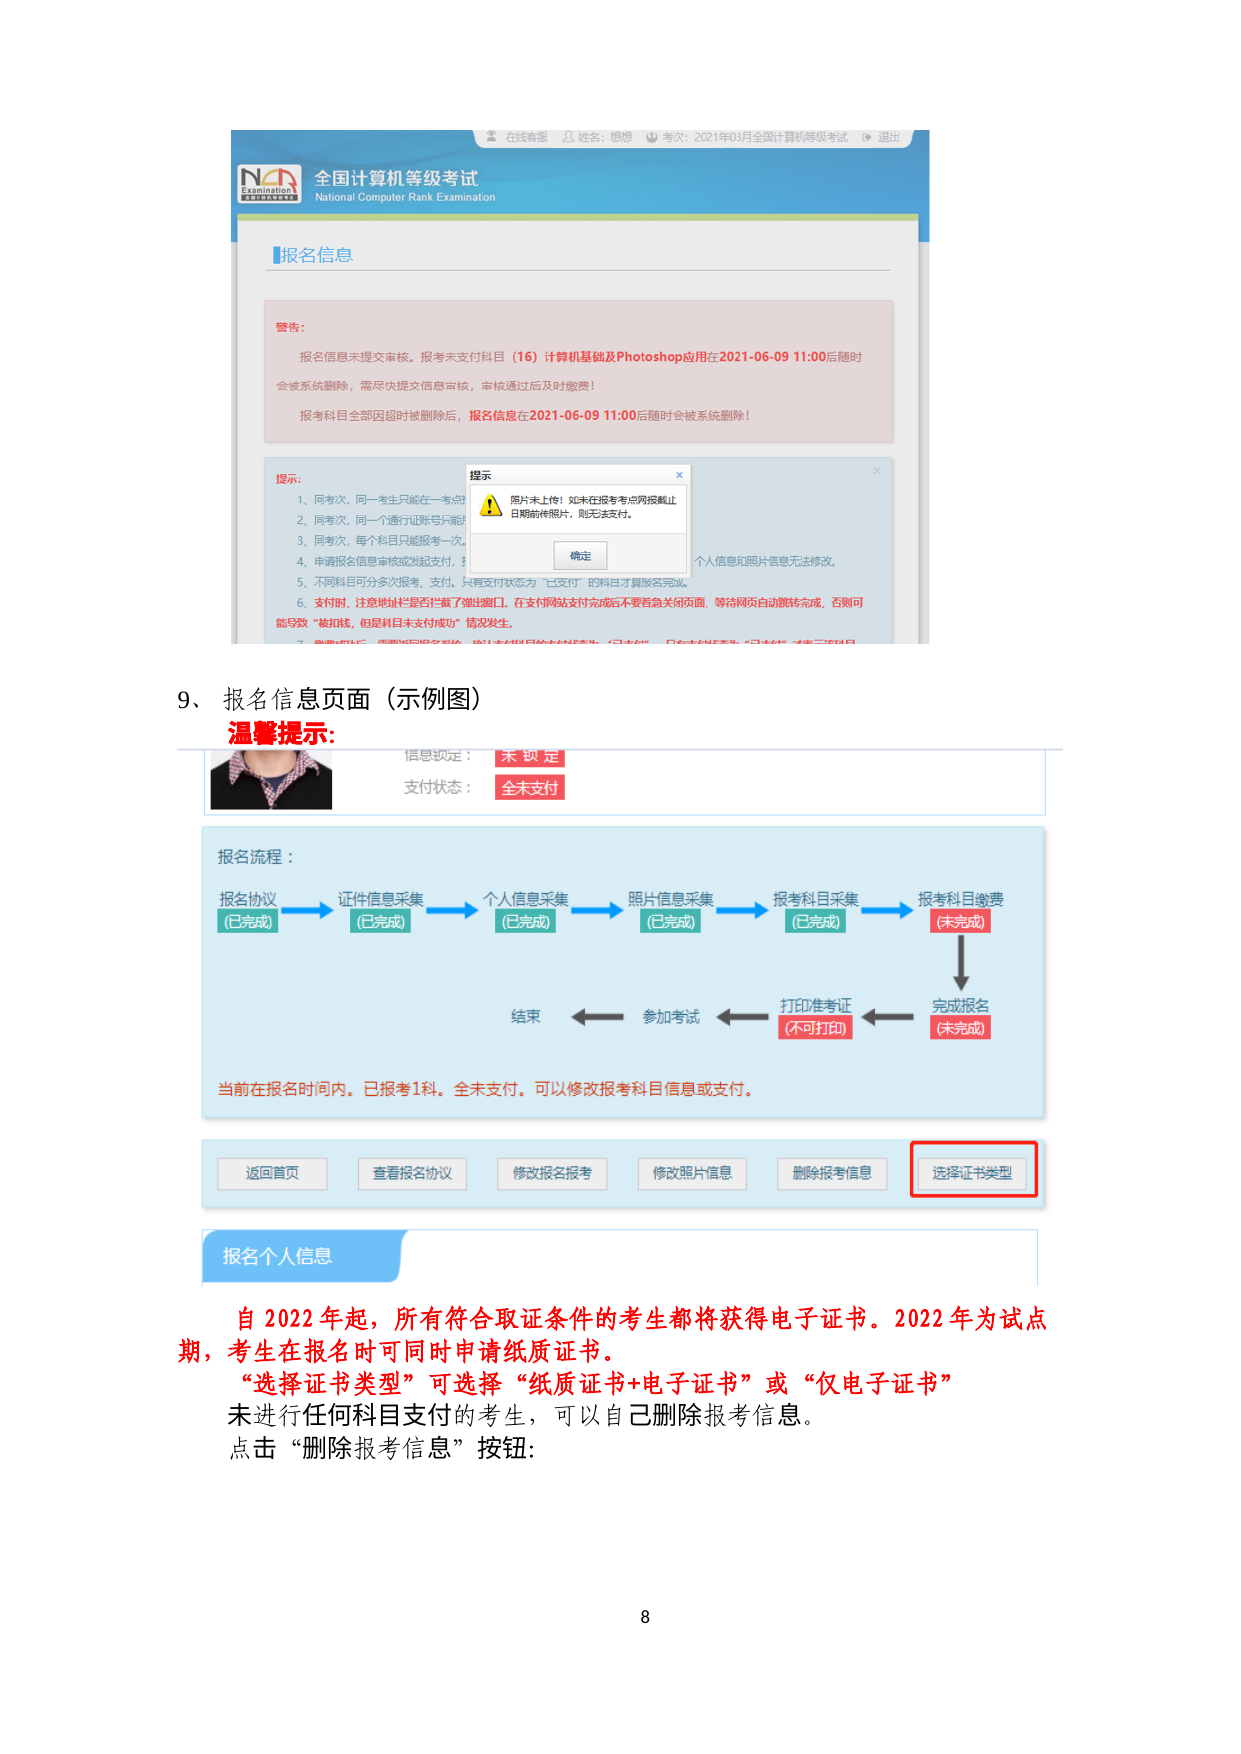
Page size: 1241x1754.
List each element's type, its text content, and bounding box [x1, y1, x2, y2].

text 温馨提示： [177, 715, 1063, 748]
text 自2022年起，所有符合取证条件的考生都将获得电子证书。2022年为试点期，考生在报名时可同时申请纸质证书。 [177, 1286, 1063, 1365]
picture [177, 748, 1063, 1286]
list 报名信息页面（示例图） [177, 683, 1063, 715]
picture [227, 130, 930, 644]
text 未进行任何科目支付的考生，可以自己删除报考信息。 [177, 1398, 1063, 1430]
text “选择证书类型”可选择“纸质证书+电子证书”或“仅电子证书” [177, 1365, 1063, 1398]
text 点击“删除报考信息”按钮： [177, 1430, 1063, 1463]
